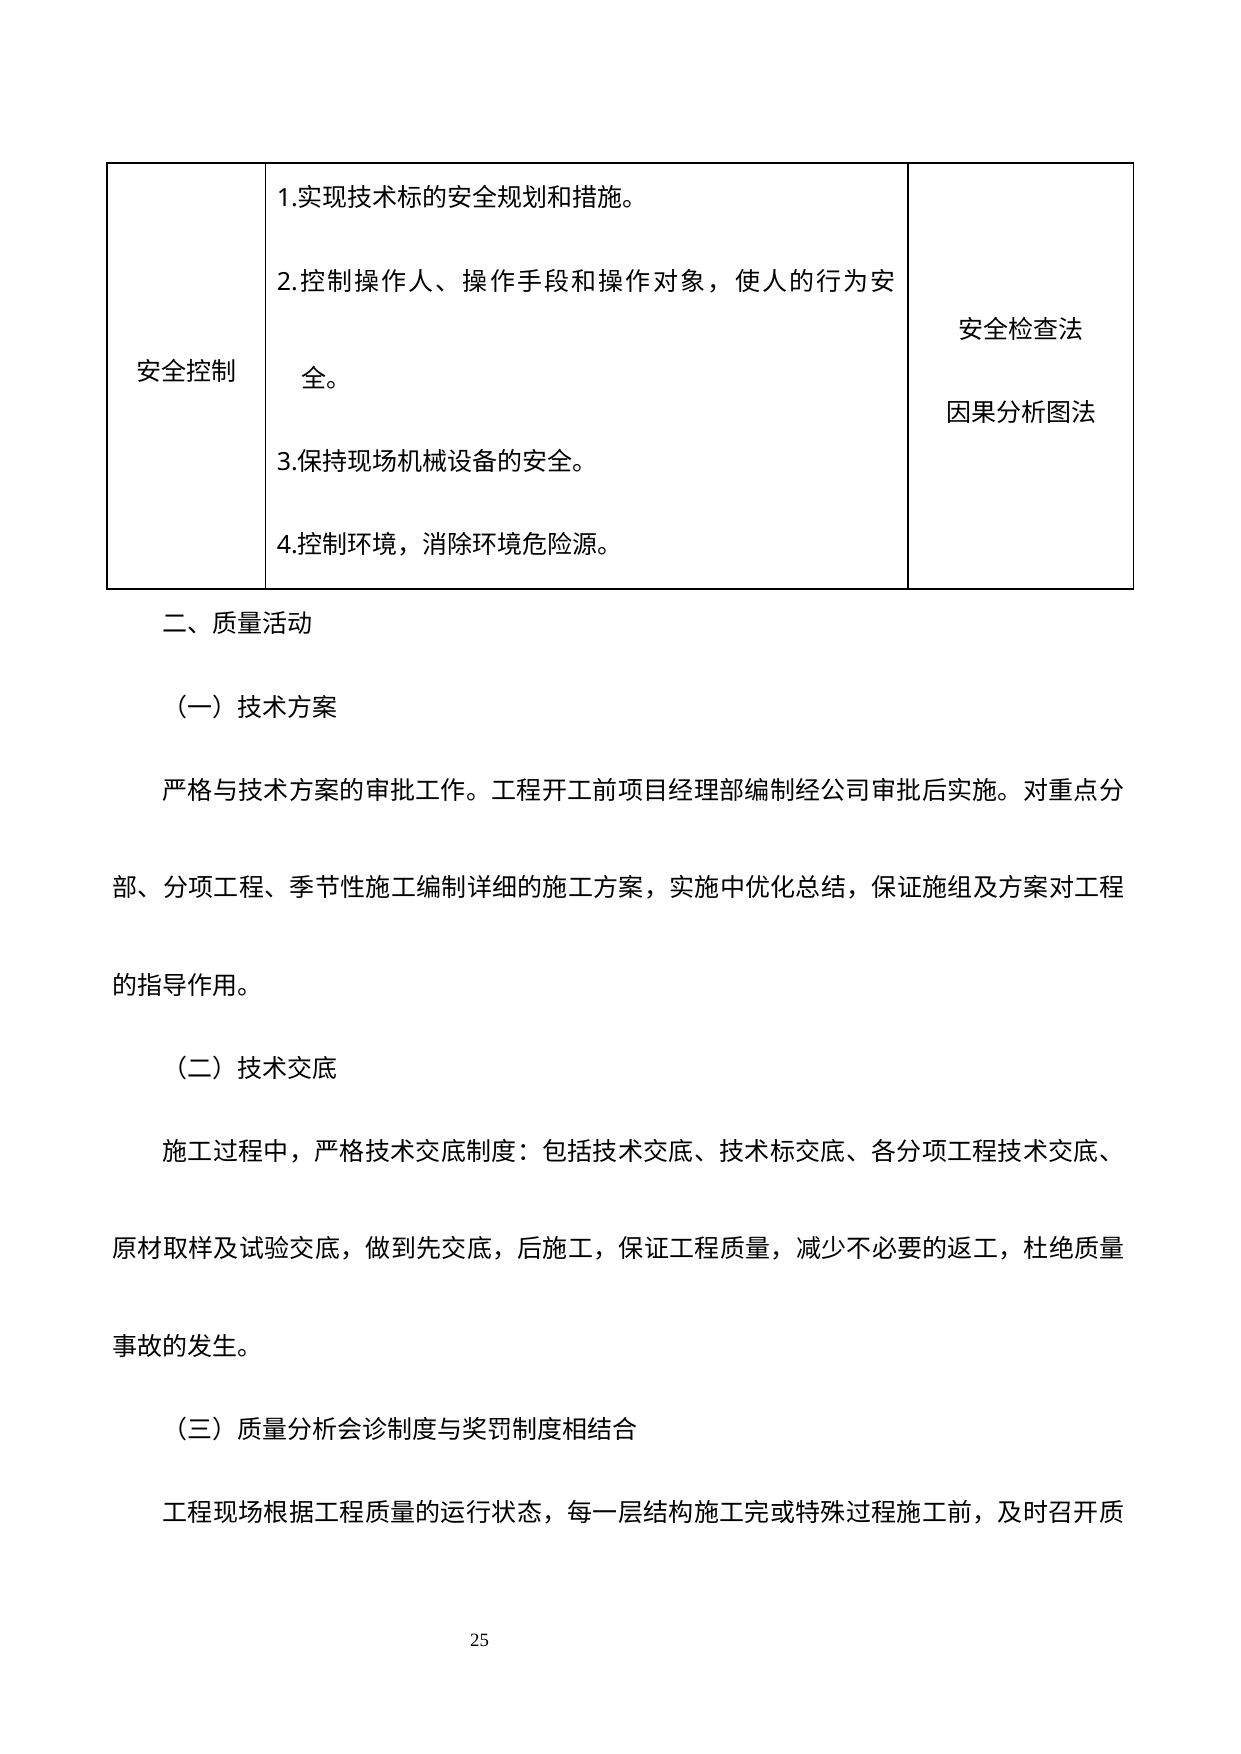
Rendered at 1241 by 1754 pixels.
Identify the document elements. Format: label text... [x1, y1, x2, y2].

text 严格与技术方案的审批工作。工程开工前项目经理部编制经公司审批后实施。对重点分部、分项工程、季节性施工编制详细的施工方案，实施中优化总结，保证施组及方案对工程的指导作用。 [112, 756, 1128, 1016]
table_cell 安全检查法 因果分析图法 [909, 164, 1133, 588]
text （一）技术方案 [112, 673, 1128, 738]
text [112, 1478, 1128, 1543]
text 施工过程中，严格技术交底制度：包括技术交底、技术标交底、各分项工程技术交底、原材取样及试验交底，做到先交底，后施工，保证工程质量，减少不必要的返工，杜绝质量事故的发生。 [112, 1117, 1128, 1377]
text （三）质量分析会诊制度与奖罚制度相结合 [112, 1395, 1128, 1460]
table_cell 安全控制 [108, 164, 265, 588]
table_cell 1.实现技术标的安全规划和措施。 2.控制操作人、操作手段和操作对象，使人的行为安全。 3.保持现场机械设备的安全。 4.控制环境，消除环境危险源。 [266, 164, 907, 588]
text （二）技术交底 [112, 1034, 1128, 1099]
text 二、质量活动 [112, 590, 1128, 654]
